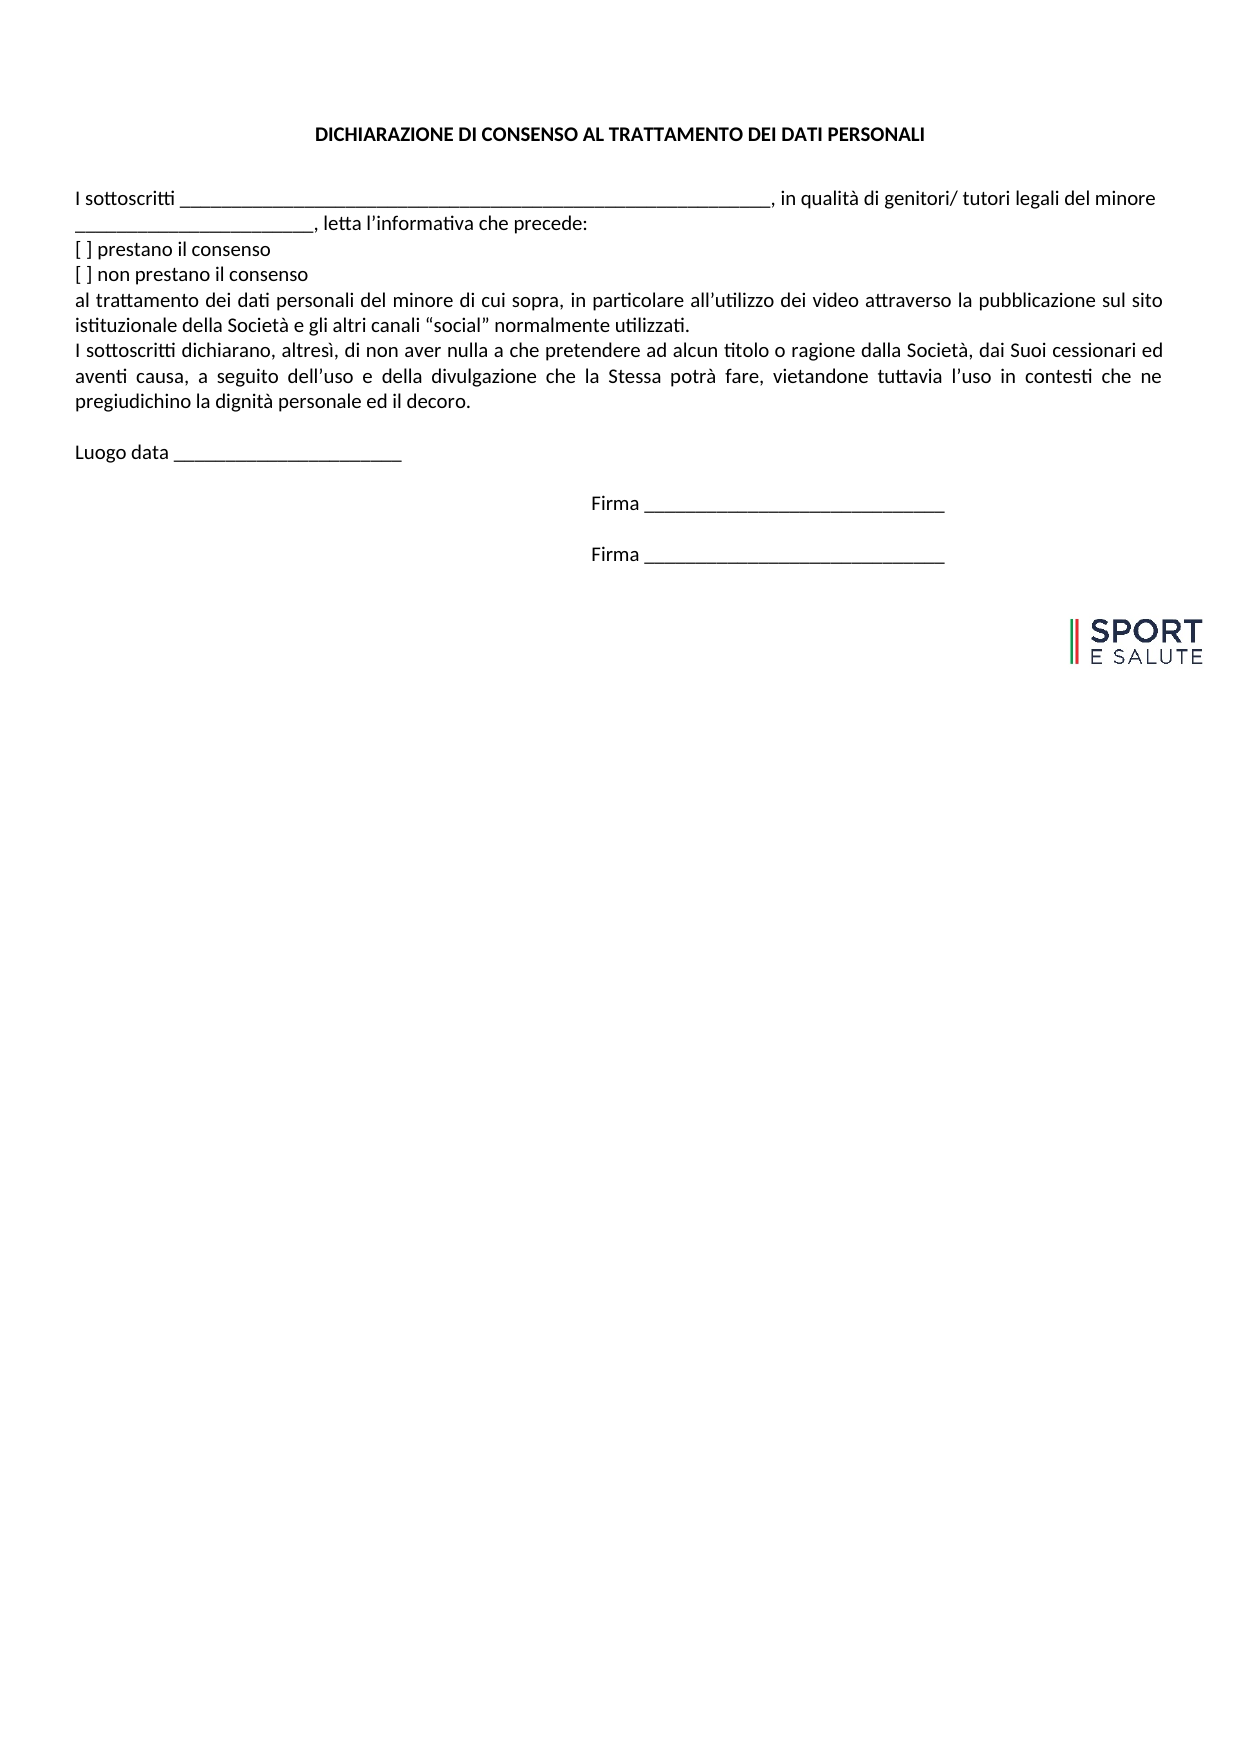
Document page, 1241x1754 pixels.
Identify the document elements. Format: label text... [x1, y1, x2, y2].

picture [1067, 602, 1205, 680]
text al trattamento dei dati personali del minore di cui sopra, in particolare all’utilizzo dei video attraverso la pubblicazione sul sito istituzionale della Società e gli altri canali “social” normalmente utilizzati. [75, 287, 1165, 338]
text [ ] prestano il consenso [75, 236, 1165, 261]
text Firma _____________________________ [517, 490, 1165, 516]
text I sottoscritti _________________________________________________________, in qualità di genitori/ tutori legali del minore _______________________, letta l’informativa che precede: [75, 185, 1165, 236]
text Firma _____________________________ [517, 541, 1165, 566]
text I sottoscritti dichiarano, altresì, di non aver nulla a che pretendere ad alcun titolo o ragione dalla Società, dai Suoi cessionari ed aventi causa, a seguito dell’uso e della divulgazione che la Stessa potrà fare, vietandone tuttavia l’uso in contesti che ne pregiudichino la dignità personale ed il decoro. [75, 338, 1165, 414]
text Luogo data ______________________ [75, 439, 1165, 465]
text [ ] non prestano il consenso [75, 261, 1165, 287]
text DICHIARAZIONE DI CONSENSO AL TRATTAMENTO DEI DATI PERSONALI [75, 122, 1165, 147]
